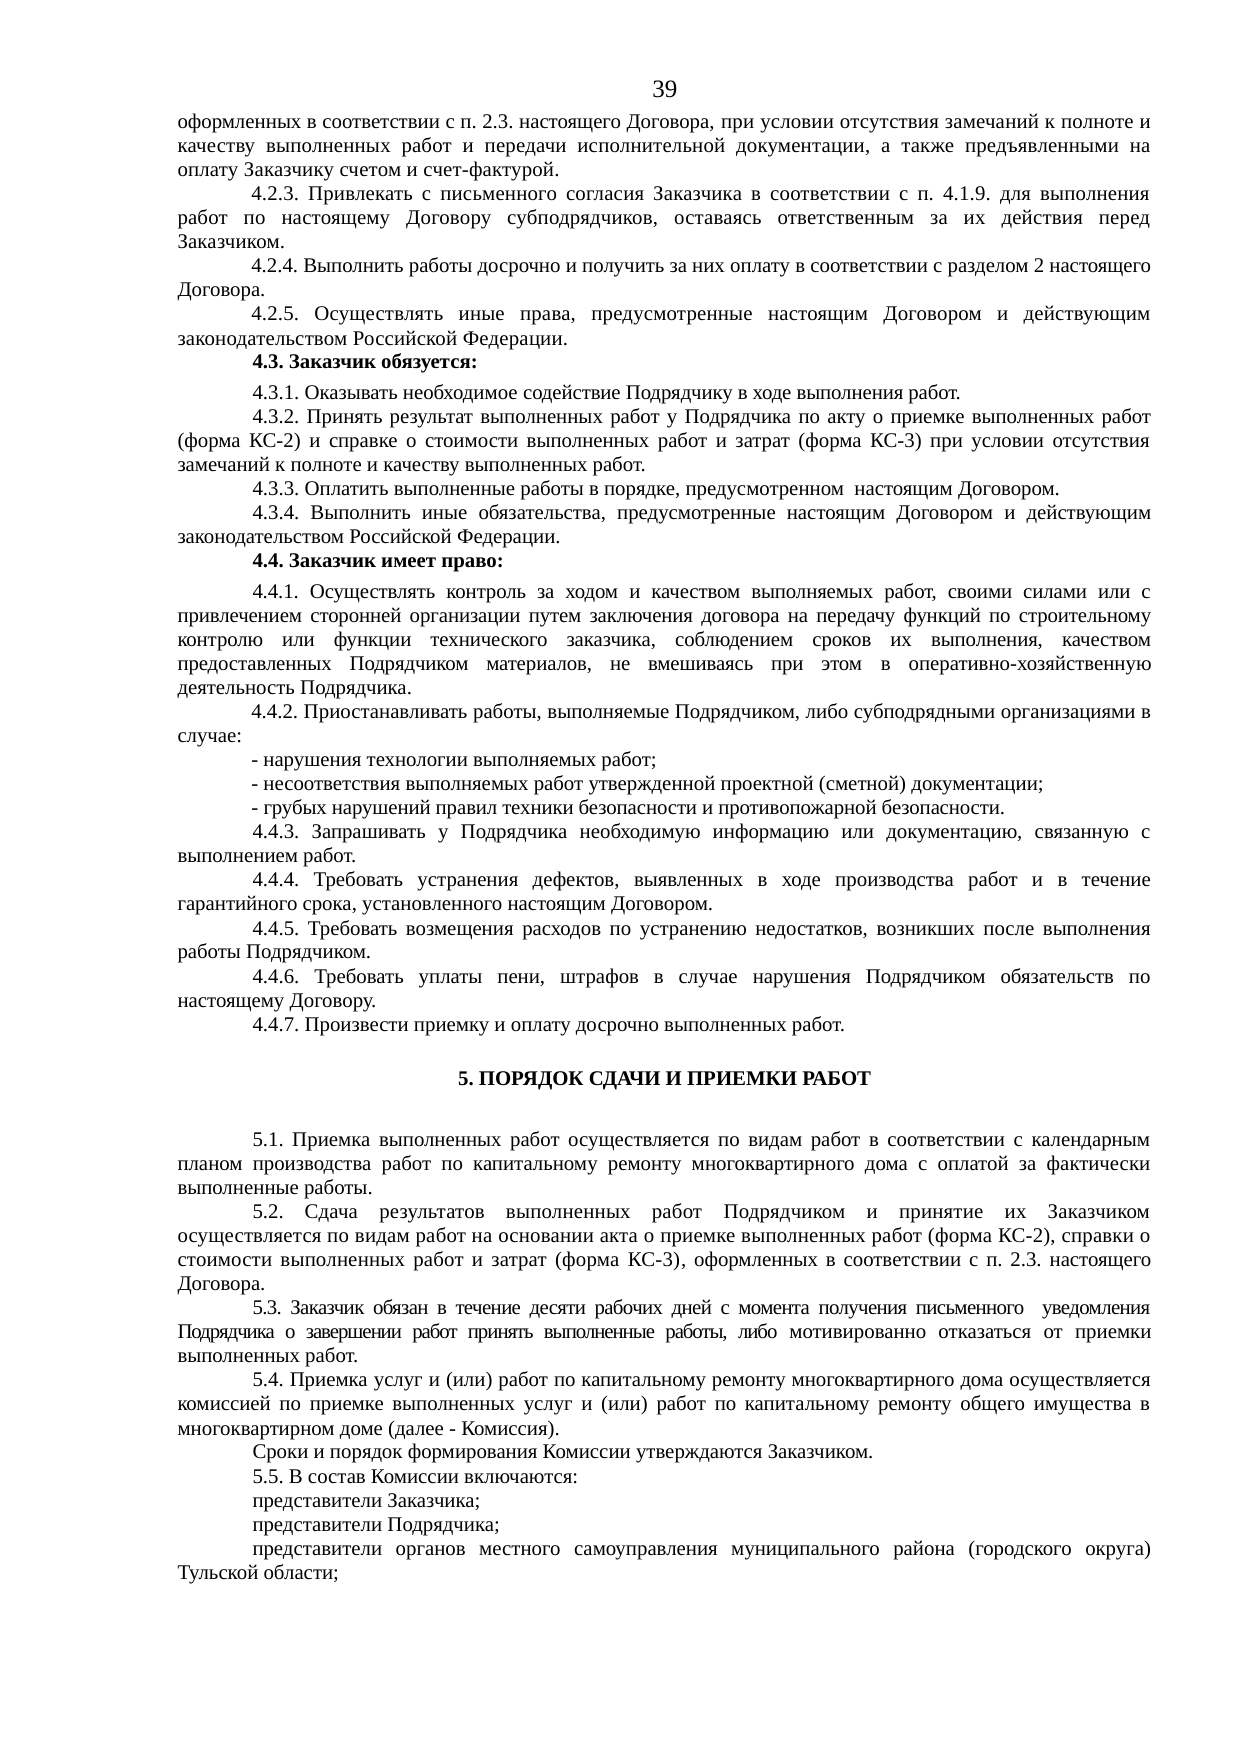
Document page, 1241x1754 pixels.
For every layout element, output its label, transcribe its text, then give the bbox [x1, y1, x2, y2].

text 4.4.5. Требовать возмещения расходов по устранению недостатков, возникших после выполнения работы Подрядчиком. [177, 915, 1152, 963]
text 4.4.1. Осуществлять контроль за ходом и качеством выполняемых работ, своими силами или с привлечением сторонней организации путем заключения договора на передачу функций по строительному контролю или функции технического заказчика, соблюдением сроков их выполнения, качеством предоставленных Подрядчиком материалов, не вмешиваясь при этом в оперативно-хозяйственную деятельность Подрядчика. [177, 578, 1152, 699]
text 5.1. Приемка выполненных работ осуществляется по видам работ в соответствии с календарным планом производства работ по капитальному ремонту многоквартирного дома с оплатой за фактически выполненные работы. [177, 1127, 1152, 1199]
text 4.4.3. Запрашивать у Подрядчика необходимую информацию или документацию, связанную с выполнением работ. [177, 819, 1152, 867]
text 4.3.4. Выполнить иные обязательства, предусмотренные настоящим Договором и действующим законодательством Российской Федерации. [177, 500, 1152, 548]
text 4.3.2. Принять результат выполненных работ у Подрядчика по акту о приемке выполненных работ (форма КС-2) и справке о стоимости выполненных работ и затрат (форма КС-3) при условии отсутствия замечаний к полноте и качеству выполненных работ. [177, 404, 1152, 476]
text 5.4. Приемка услуг и (или) работ по капитальному ремонту многоквартирного дома осуществляется комиссией по приемке выполненных услуг и (или) работ по капитальному ремонту общего имущества в многоквартирном доме (далее - Комиссия). [177, 1367, 1152, 1439]
text 4.4.2. Приостанавливать работы, выполняемые Подрядчиком, либо субподрядными организациями в случае: [177, 699, 1152, 747]
text 4.3.1. Оказывать необходимое содействие Подрядчику в ходе выполнения работ. [177, 380, 1152, 404]
text 4.3.3. Оплатить выполненные работы в порядке, предусмотренном настоящим Договором. [177, 476, 1152, 500]
text 5.5. В состав Комиссии включаются: [177, 1463, 1152, 1488]
text представители органов местного самоуправления муниципального района (городского округа) Тульской области; [177, 1536, 1152, 1584]
text 4.2.5. Осуществлять иные права, предусмотренные настоящим Договором и действующим законодательством Российской Федерации. [177, 301, 1152, 349]
text 4.2.3. Привлекать с письменного согласия Заказчика в соответствии с п. 4.1.9. для выполнения работ по настоящему Договору субподрядчиков, оставаясь ответственным за их действия перед Заказчиком. [177, 181, 1152, 253]
text 5.2. Сдача результатов выполненных работ Подрядчиком и принятие их Заказчиком осуществляется по видам работ на основании акта о приемке выполненных работ (форма КС-2), справки о стоимости выполненных работ и затрат (форма КС-3), оформленных в соответствии с п. 2.3. настоящего Договора. [177, 1199, 1152, 1295]
text 4.4.4. Требовать устранения дефектов, выявленных в ходе производства работ и в течение гарантийного срока, установленного настоящим Договором. [177, 867, 1152, 915]
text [177, 109, 1152, 181]
text 4.2.4. Выполнить работы досрочно и получить за них оплату в соответствии с разделом 2 настоящего Договора. [177, 253, 1152, 301]
text - грубых нарушений правил техники безопасности и противопожарной безопасности. [177, 795, 1152, 819]
text представители Заказчика; [177, 1488, 1152, 1512]
text - нарушения технологии выполняемых работ; [177, 747, 1152, 771]
text 5.3. Заказчик обязан в течение десяти рабочих дней с момента получения письменного уведомления Подрядчика о завершении работ принять выполненные работы, либо мотивированно отказаться от приемки выполненных работ. [177, 1295, 1152, 1367]
text 4.4.7. Произвести приемку и оплату досрочно выполненных работ. [177, 1012, 1152, 1036]
text 4.4.6. Требовать уплаты пени, штрафов в случае нарушения Подрядчиком обязательств по настоящему Договору. [177, 963, 1152, 1012]
text Сроки и порядок формирования Комиссии утверждаются Заказчиком. [177, 1439, 1152, 1463]
text 4.3. Заказчик обязуется: [177, 349, 1152, 373]
text 5. ПОРЯДОК СДАЧИ И ПРИЕМКИ РАБОТ [177, 1066, 1152, 1090]
text 4.4. Заказчик имеет право: [177, 548, 1152, 572]
text - несоответствия выполняемых работ утвержденной проектной (сметной) документации; [177, 771, 1152, 795]
text представители Подрядчика; [177, 1512, 1152, 1536]
